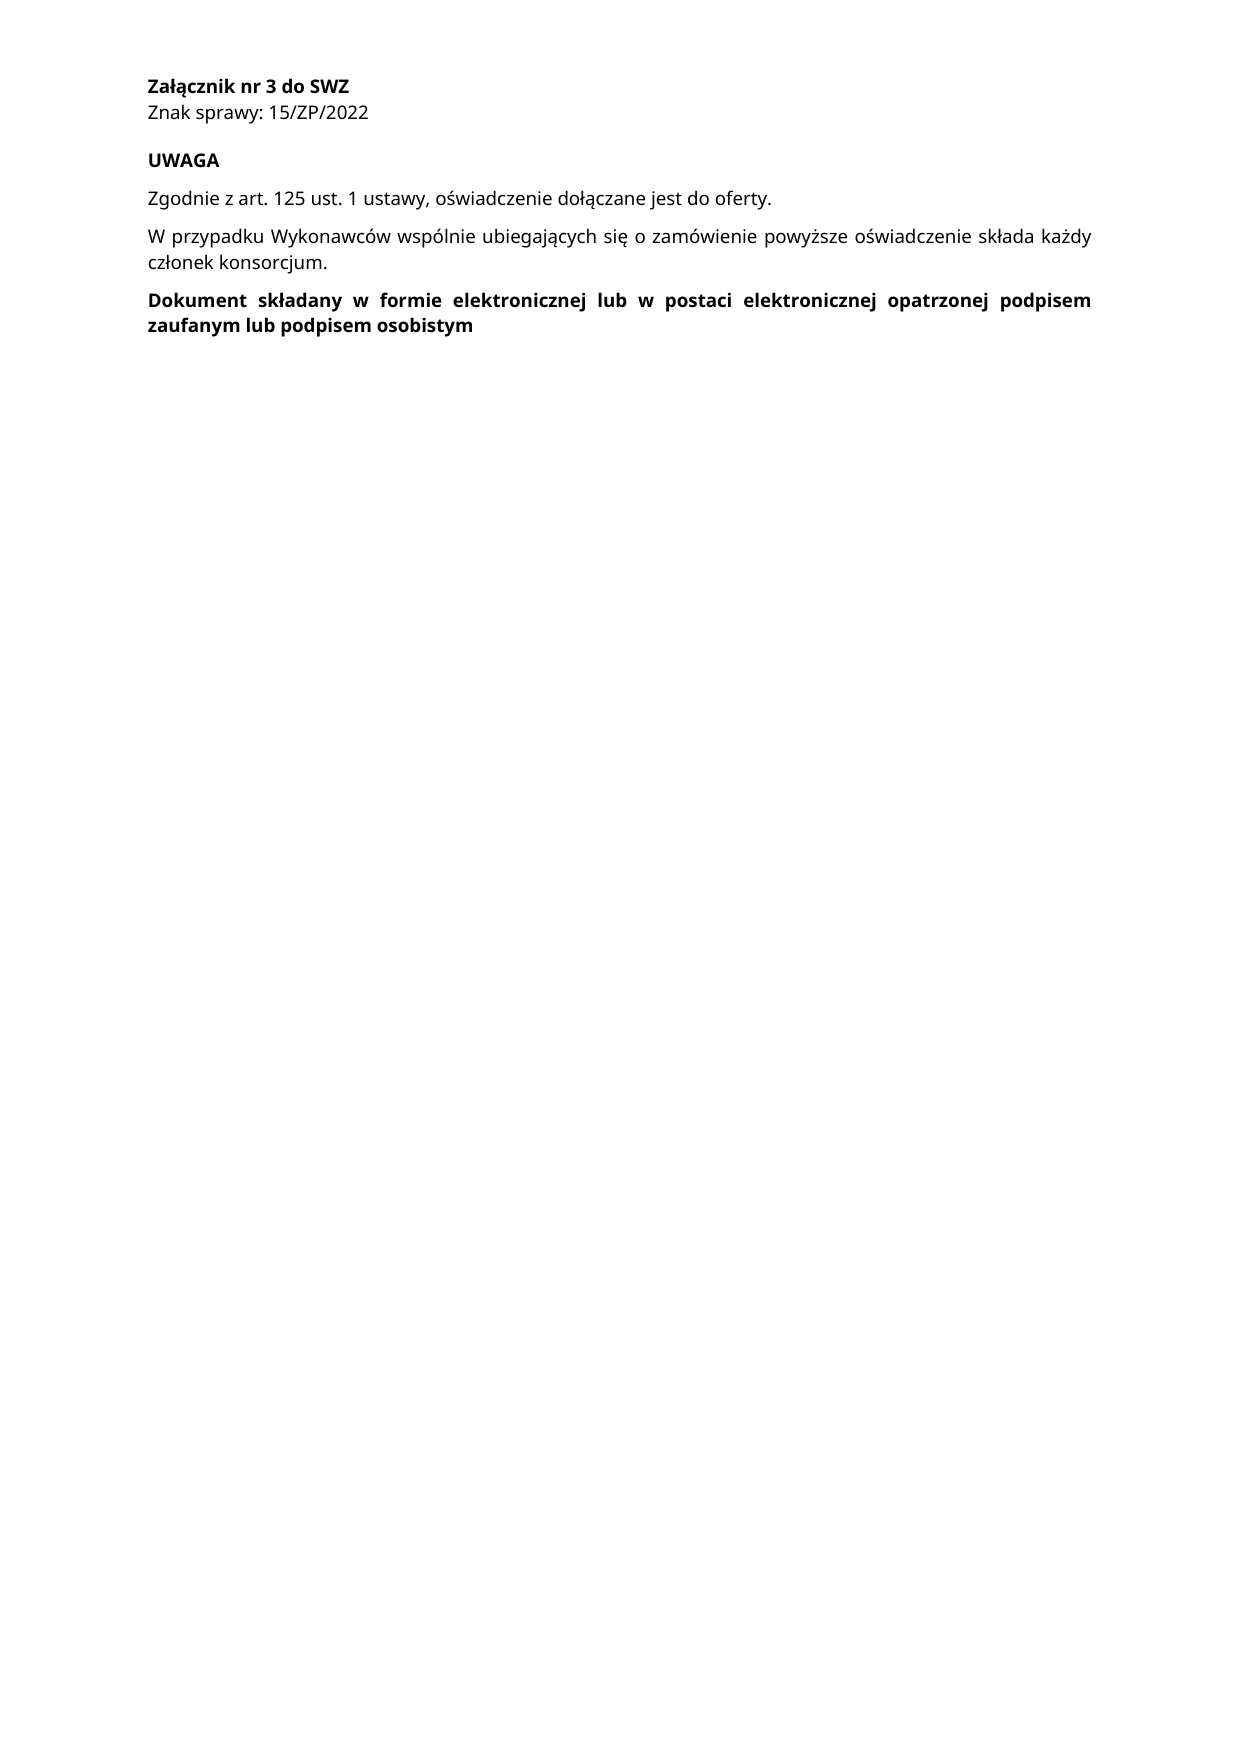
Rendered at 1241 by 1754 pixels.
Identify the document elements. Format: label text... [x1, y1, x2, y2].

text Zgodnie z art. 125 ust. 1 ustawy, oświadczenie dołączane jest do oferty. [148, 186, 1093, 211]
text Dokument składany w formie elektronicznej lub w postaci elektronicznej opatrzonej podpisem zaufanym lub podpisem osobistym [148, 287, 1093, 338]
text W przypadku Wykonawców wspólnie ubiegających się o zamówienie powyższe oświadczenie składa każdy członek konsorcjum. [148, 224, 1093, 275]
text UWAGA [148, 148, 1093, 173]
